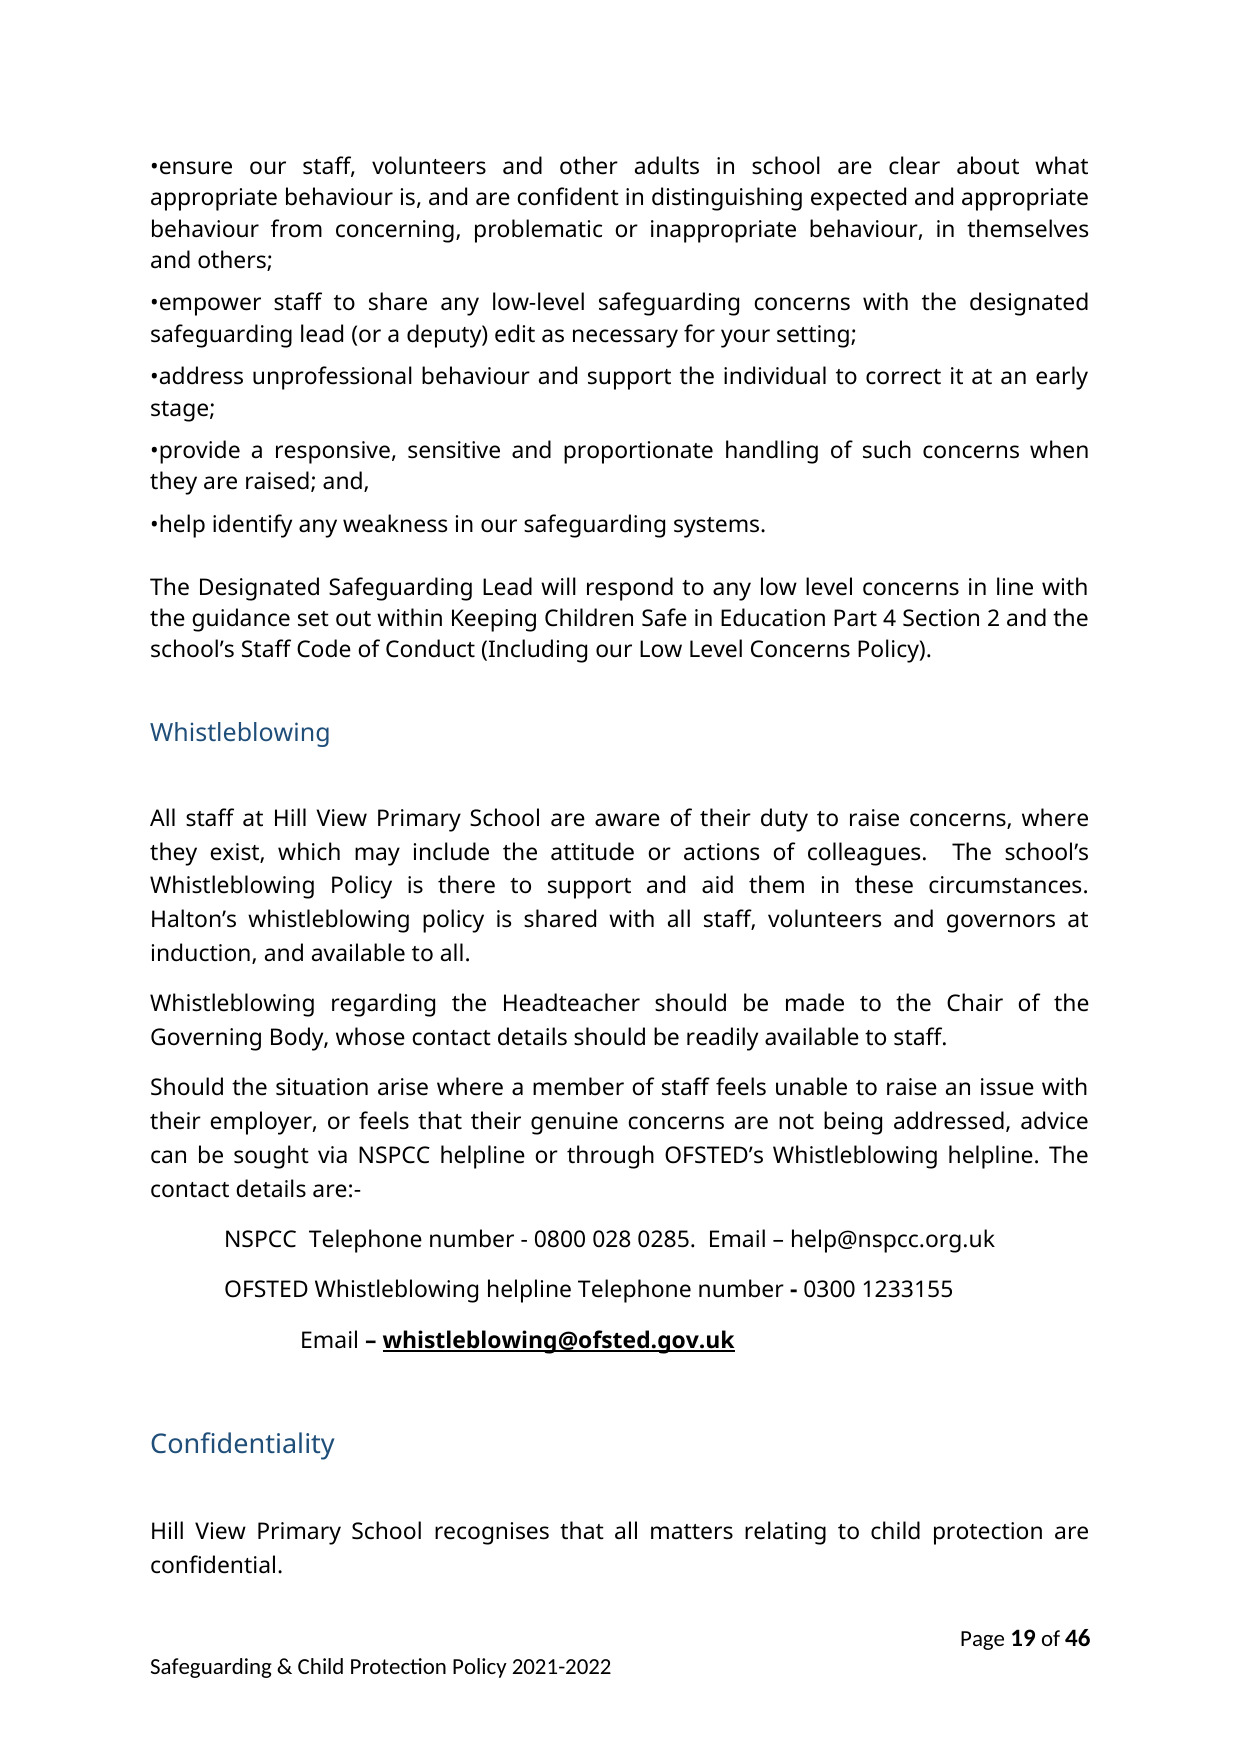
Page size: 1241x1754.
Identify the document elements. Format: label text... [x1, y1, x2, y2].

text •empower staff to share any low-level safeguarding concerns with the designated safeguarding lead (or a deputy) edit as necessary for your setting; [150, 286, 1090, 349]
subtitle Confidentiality [150, 1425, 1090, 1462]
text OFSTED Whistleblowing helpline Telephone number - 0300 1233155 [150, 1273, 1090, 1305]
text Hill View Primary School recognises that all matters relating to child protection are confidential. [150, 1515, 1090, 1580]
text NSPCC Telephone number - 0800 028 0285. Email – help@nspcc.org.uk [150, 1223, 1090, 1254]
text •ensure our staff, volunteers and other adults in school are clear about what appropriate behaviour is, and are confident in distinguishing expected and appropriate behaviour from concerning, problematic or inappropriate behaviour, in themselves and others; [150, 150, 1090, 275]
text The Designated Safeguarding Lead will respond to any low level concerns in line with the guidance set out within Keeping Children Safe in Education Part 4 Section 2 and the school’s Staff Code of Conduct (Including our Low Level Concerns Policy). [150, 570, 1090, 664]
text Email – whistleblowing@ofsted.gov.uk [299, 1324, 1090, 1355]
text All staff at Hill View Primary School are aware of their duty to raise concerns, where they exist, which may include the attitude or actions of colleagues. The school’s Whistleblowing Policy is there to support and aid them in these circumstances. Halton’s whistleblowing policy is shared with all staff, volunteers and governors at induction, and available to all. [150, 802, 1090, 968]
text Whistleblowing regarding the Headteacher should be made to the Chair of the Governing Body, whose contact details should be readily available to staff. [150, 987, 1090, 1052]
text •provide a responsive, sensitive and proportionate handling of such concerns when they are raised; and, [150, 434, 1090, 497]
text •help identify any weakness in our safeguarding systems. [150, 508, 1090, 539]
text Should the situation arise where a member of staff feels unable to raise an issue with their employer, or feels that their genuine concerns are not being addressed, advice can be sought via NSPCC helpline or through OFSTED’s Whistleblowing helpline. The contact details are:- [150, 1071, 1090, 1204]
subtitle Whistleblowing [150, 714, 1090, 749]
text •address unprofessional behaviour and support the individual to correct it at an early stage; [150, 360, 1090, 423]
